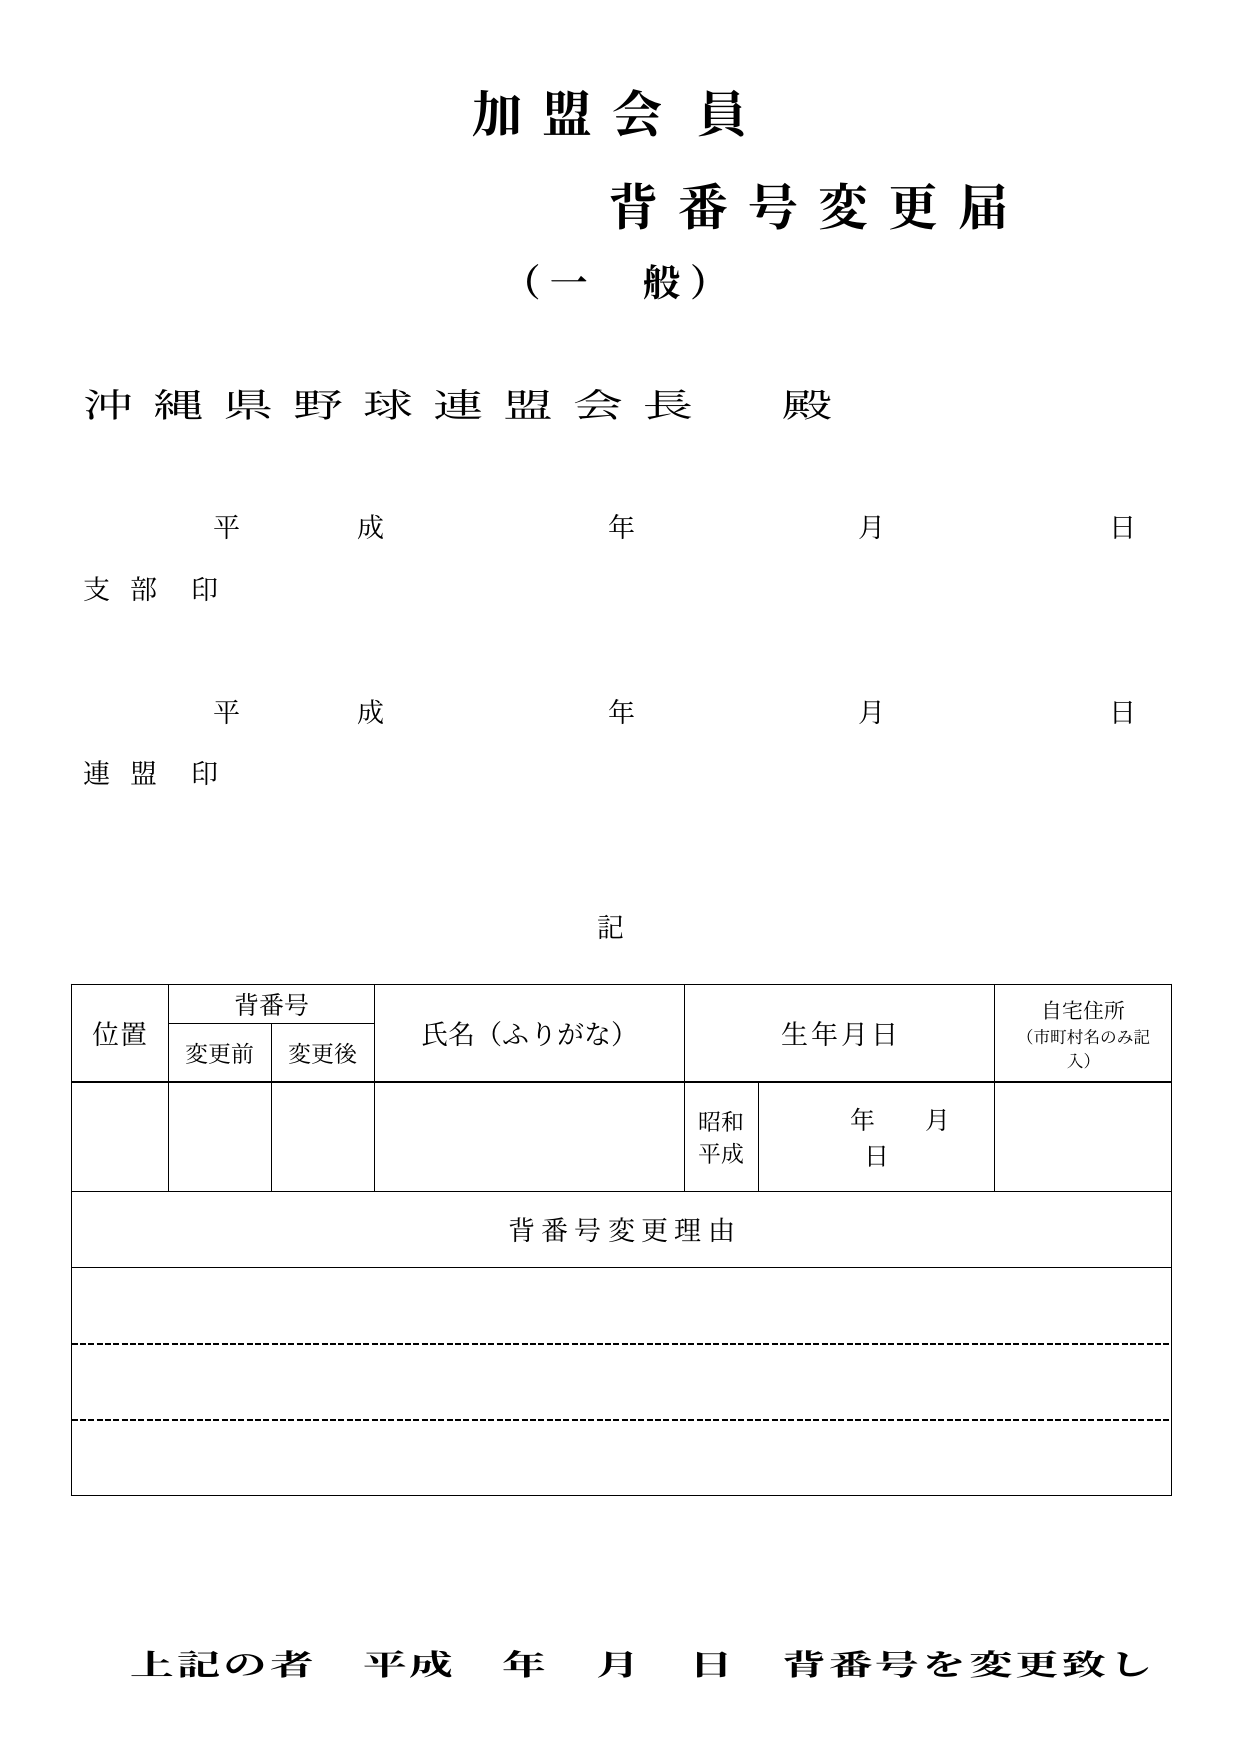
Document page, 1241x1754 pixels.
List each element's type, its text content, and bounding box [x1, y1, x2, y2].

table_cell [72, 1343, 1171, 1418]
table_cell 変更前 [169, 1024, 271, 1081]
table_cell [72, 1083, 168, 1191]
table_cell 昭和 平成 [685, 1083, 758, 1191]
table_cell [995, 1083, 1171, 1191]
table_cell 年 月 日 [759, 1083, 994, 1191]
text 平 成 年 月 日 連盟印 [83, 679, 1157, 802]
text 背番号変更届 （一 般） [83, 157, 1157, 311]
table_cell [272, 1083, 374, 1191]
table_header 背番号 [169, 985, 374, 1023]
table_cell [169, 1083, 271, 1191]
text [83, 1632, 1157, 1694]
table_header 自宅住所 （市町村名のみ記入） [995, 985, 1171, 1081]
table_cell [375, 1083, 684, 1191]
table_header 氏名（ふりがな） [375, 985, 684, 1081]
table_cell [72, 1268, 1171, 1343]
text 沖縄県野球連盟会長 殿 [83, 372, 1157, 434]
table_cell [72, 1419, 1171, 1494]
table_cell 変更後 [272, 1024, 374, 1081]
text 平 成 年 月 日 支部印 [83, 495, 1157, 618]
table_header 位置 [72, 985, 168, 1081]
table_header 生年月日 [685, 985, 994, 1081]
text 加盟会員 [83, 65, 1157, 157]
table_cell 背番号変更理由 [72, 1192, 1171, 1267]
subtitle 記 [83, 895, 1157, 956]
